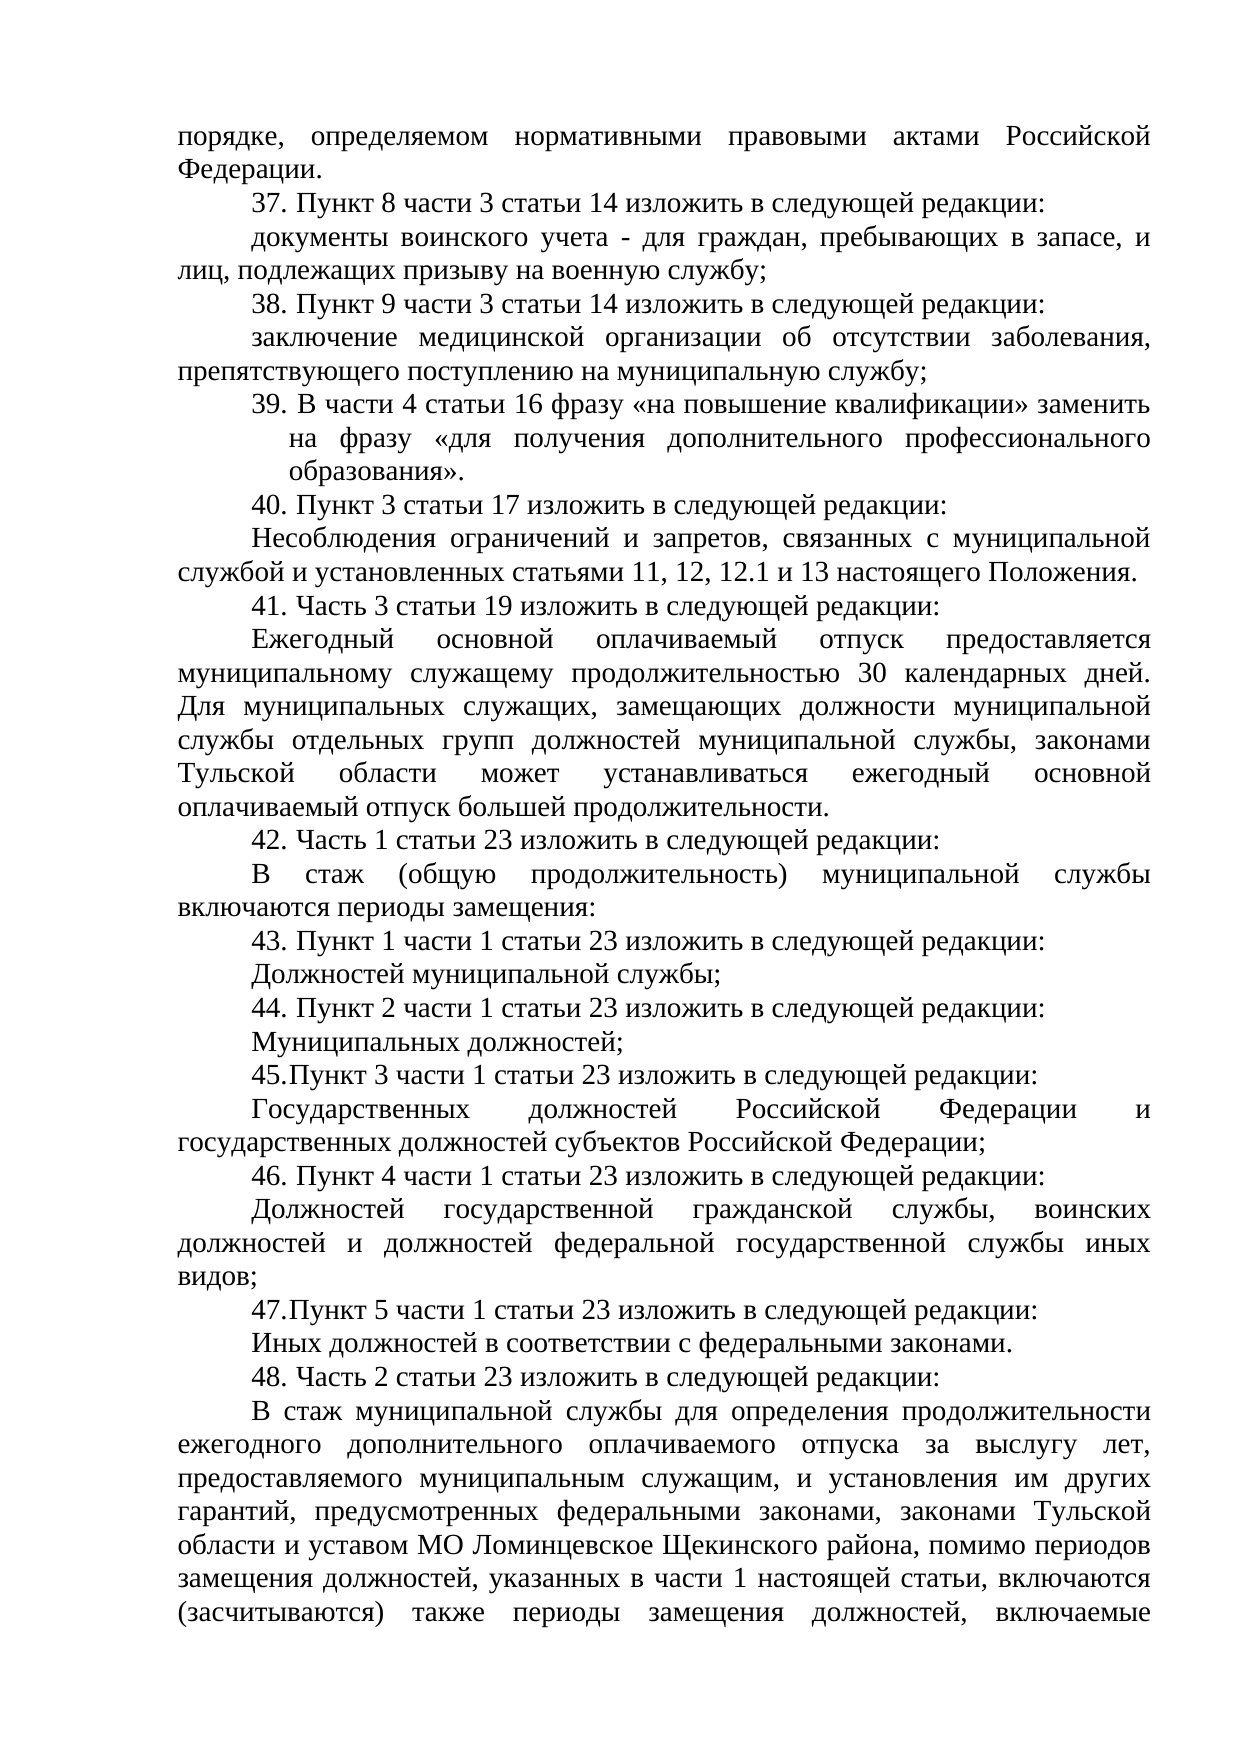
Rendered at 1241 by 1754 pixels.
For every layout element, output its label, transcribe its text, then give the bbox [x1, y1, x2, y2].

list Пункт 4 части 1 статьи 23 изложить в следующей редакции: [251, 1158, 1152, 1191]
text Должностей муниципальной службы; [251, 957, 1152, 990]
text Должностей государственной гражданской службы, воинских должностей и должностей федеральной государственной службы иных видов; [177, 1191, 1152, 1292]
text Государственных должностей Российской Федерации и государственных должностей субъектов Российской Федерации; [177, 1091, 1152, 1158]
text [177, 1393, 1152, 1627]
text В стаж (общую продолжительность) муниципальной службы включаются периоды замещения: [177, 856, 1152, 923]
text Муниципальных должностей; [177, 1024, 1152, 1057]
list В части 4 статьи 16 фразу «на повышение квалификации» заменить на фразу «для получения дополнительного профессионального образования». [251, 386, 1152, 487]
list Часть 1 статьи 23 изложить в следующей редакции: [251, 822, 1152, 856]
list Пункт 8 части 3 статьи 14 изложить в следующей редакции: [251, 185, 1152, 219]
list Пункт 9 части 3 статьи 14 изложить в следующей редакции: [251, 286, 1152, 319]
list Пункт 2 части 1 статьи 23 изложить в следующей редакции: [251, 990, 1152, 1024]
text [177, 118, 1152, 185]
text Несоблюдения ограничений и запретов, связанных с муниципальной службой и установленных статьями 11, 12, 12.1 и 13 настоящего Положения. [177, 521, 1152, 588]
list Пункт 1 части 1 статьи 23 изложить в следующей редакции: [251, 923, 1152, 957]
list Пункт 5 части 1 статьи 23 изложить в следующей редакции: [251, 1292, 1152, 1326]
list Часть 3 статьи 19 изложить в следующей редакции: [251, 588, 1152, 621]
list Пункт 3 статьи 17 изложить в следующей редакции: [251, 487, 1152, 521]
list Пункт 3 части 1 статьи 23 изложить в следующей редакции: [251, 1057, 1152, 1091]
text Ежегодный основной оплачиваемый отпуск предоставляется муниципальному служащему продолжительностью 30 календарных дней. Для муниципальных служащих, замещающих должности муниципальной службы отдельных групп должностей муниципальной службы, законами Тульской области может устанавливаться ежегодный основной оплачиваемый отпуск большей продолжительности. [177, 621, 1152, 822]
text документы воинского учета - для граждан, пребывающих в запасе, и лиц, подлежащих призыву на военную службу; [177, 219, 1152, 286]
list Часть 2 статьи 23 изложить в следующей редакции: [251, 1359, 1152, 1393]
text заключение медицинской организации об отсутствии заболевания, препятствующего поступлению на муниципальную службу; [177, 319, 1152, 386]
text Иных должностей в соответствии с федеральными законами. [177, 1326, 1152, 1359]
